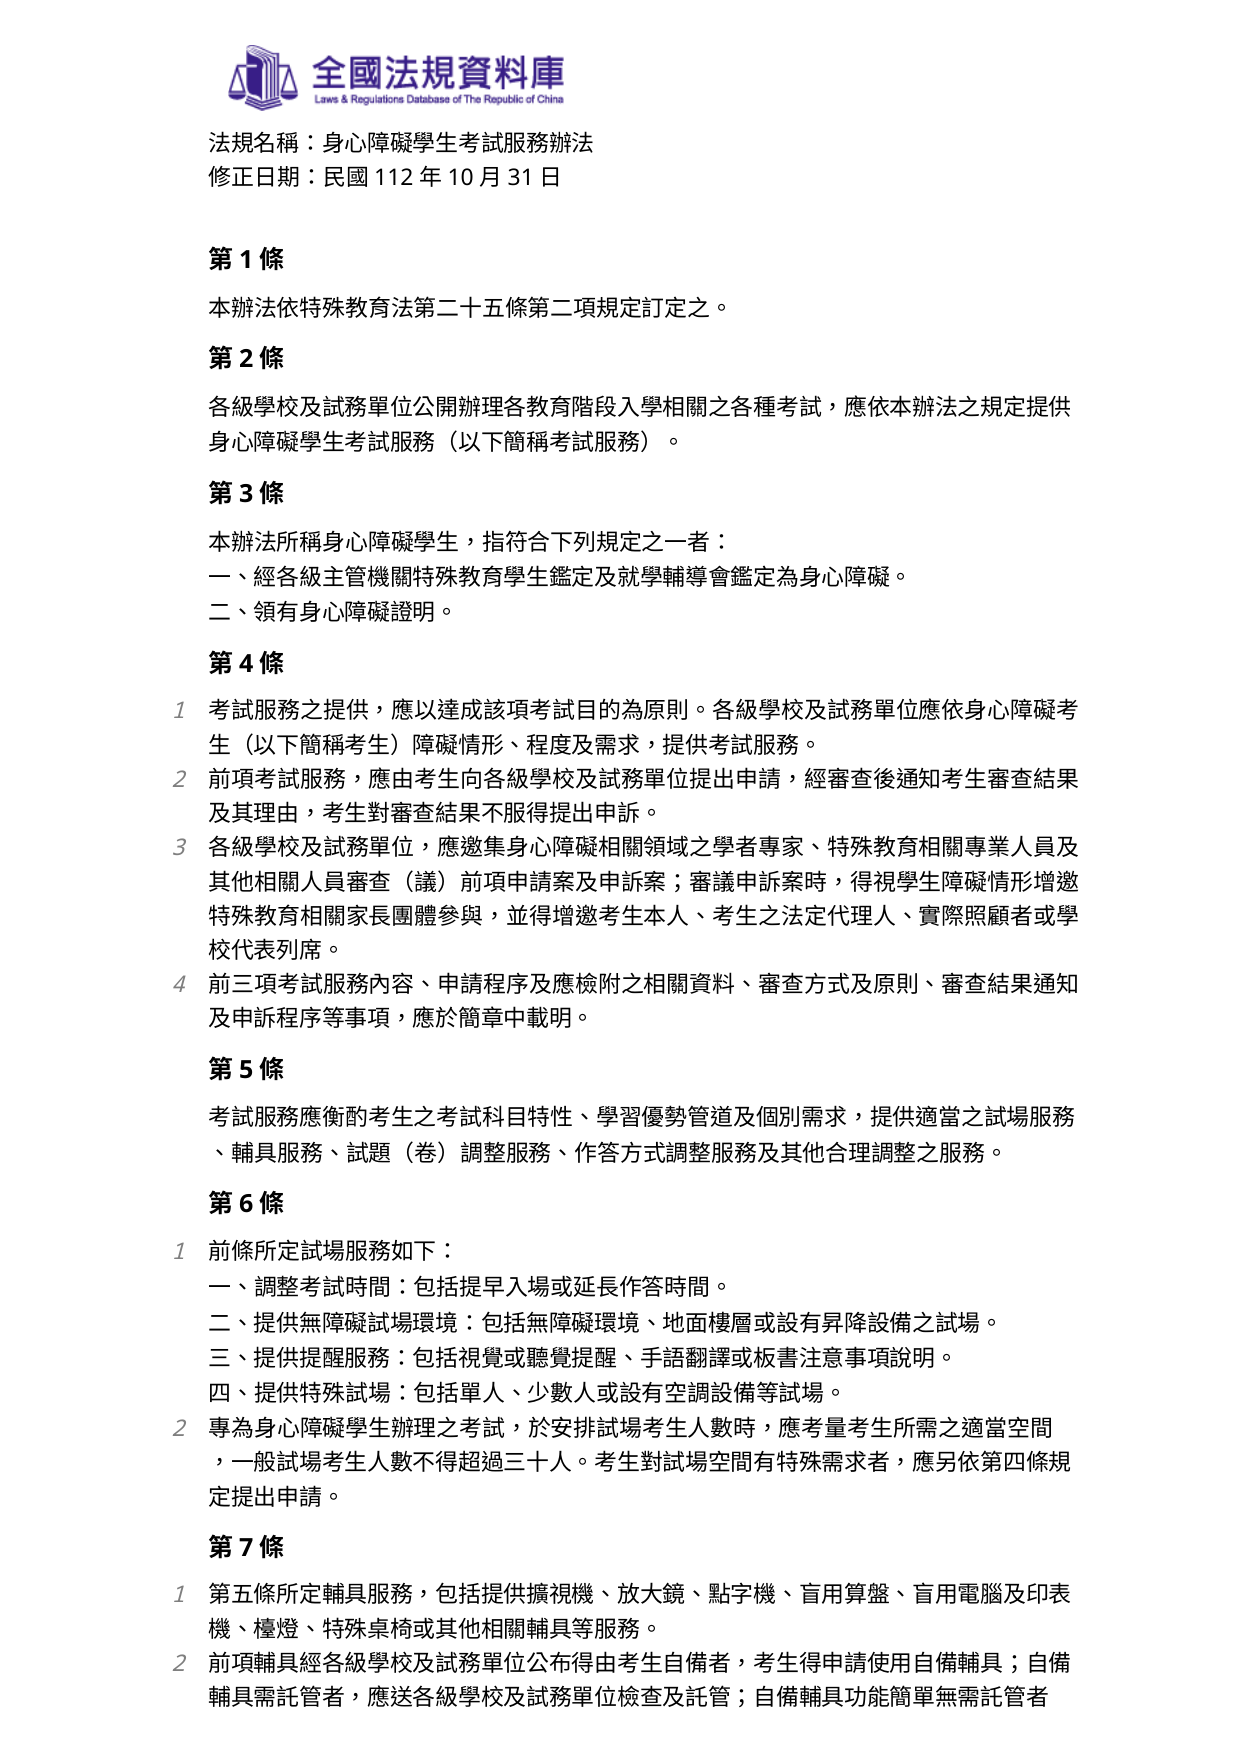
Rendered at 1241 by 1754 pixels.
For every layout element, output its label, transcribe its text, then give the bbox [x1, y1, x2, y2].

text 一、經各級主管機關特殊教育學生鑑定及就學輔導會鑑定為身心障礙。二、領有身心障礙證明。 [208, 559, 919, 627]
list 前項考試服務，應由考生向各級學校及試務單位提出申請，經審查後通知考生審查結果及其理由，考生對審查結果不服得提出申訴。 [171, 761, 1080, 828]
subtitle 第 1 條 [208, 239, 1092, 276]
text 、輔具服務、試題（卷）調整服務、作答方式調整服務及其他合理調整之服務。 [208, 1135, 1092, 1168]
list 前三項考試服務內容、申請程序及應檢附之相關資料、審查方式及原則、審查結果通知及申訴程序等事項，應於簡章中載明。 [171, 966, 1080, 1033]
text 二、提供無障礙試場環境：包括無障礙環境、地面樓層或設有昇降設備之試場。三、提供提醒服務：包括視覺或聽覺提醒、手語翻譯或板書注意事項說明。 [208, 1304, 1011, 1373]
subtitle 第 6 條 [208, 1184, 1092, 1220]
text 各級學校及試務單位公開辦理各教育階段入學相關之各種考試，應依本辦法之規定提供身心障礙學生考試服務（以下簡稱考試服務）。 [208, 389, 1080, 457]
text 法規名稱：身心障礙學生考試服務辦法修正日期：民國 112 年 10 月 31 日 [208, 124, 599, 192]
subtitle 第 7 條 [208, 1527, 1092, 1563]
list 前條所定試場服務如下： [171, 1233, 1092, 1267]
text 本辦法依特殊教育法第二十五條第二項規定訂定之。 [208, 290, 1092, 323]
text 四、提供特殊試場：包括單人、少數人或設有空調設備等試場。 [208, 1375, 1092, 1408]
text ，一般試場考生人數不得超過三十人。考生對試場空間有特殊需求者，應另依第四條規定提出申請。 [208, 1444, 1080, 1512]
list 各級學校及試務單位，應邀集身心障礙相關領域之學者專家、特殊教育相關專業人員及其他相關人員審查（議）前項申請案及申訴案；審議申訴案時，得視學生障礙情形增邀特殊教育相關家長團體參與，並得增邀考生本人、考生之法定代理人、實際照顧者或學校代表列席。 [171, 829, 1080, 965]
text 考試服務應衡酌考生之考試科目特性、學習優勢管道及個別需求，提供適當之試場服務 [208, 1099, 1092, 1132]
subtitle 第 2 條 [208, 339, 1092, 375]
picture [228, 45, 564, 111]
subtitle 第 5 條 [208, 1049, 1092, 1085]
text 一、調整考試時間：包括提早入場或延長作答時間。 [208, 1269, 1092, 1302]
list 前項輔具經各級學校及試務單位公布得由考生自備者，考生得申請使用自備輔具；自備輔具需託管者，應送各級學校及試務單位檢查及託管；自備輔具功能簡單無需託管者 [171, 1645, 1080, 1712]
list 第五條所定輔具服務，包括提供擴視機、放大鏡、點字機、盲用算盤、盲用電腦及印表機、檯燈、特殊桌椅或其他相關輔具等服務。 [171, 1576, 1080, 1644]
subtitle 第 3 條 [208, 473, 1092, 509]
subtitle 第 4 條 [208, 643, 1092, 679]
list 考試服務之提供，應以達成該項考試目的為原則。各級學校及試務單位應依身心障礙考生（以下簡稱考生）障礙情形、程度及需求，提供考試服務。 [171, 692, 1080, 760]
list 專為身心障礙學生辦理之考試，於安排試場考生人數時，應考量考生所需之適當空間 [171, 1409, 1092, 1443]
text 本辦法所稱身心障礙學生，指符合下列規定之一者： [208, 523, 1092, 557]
